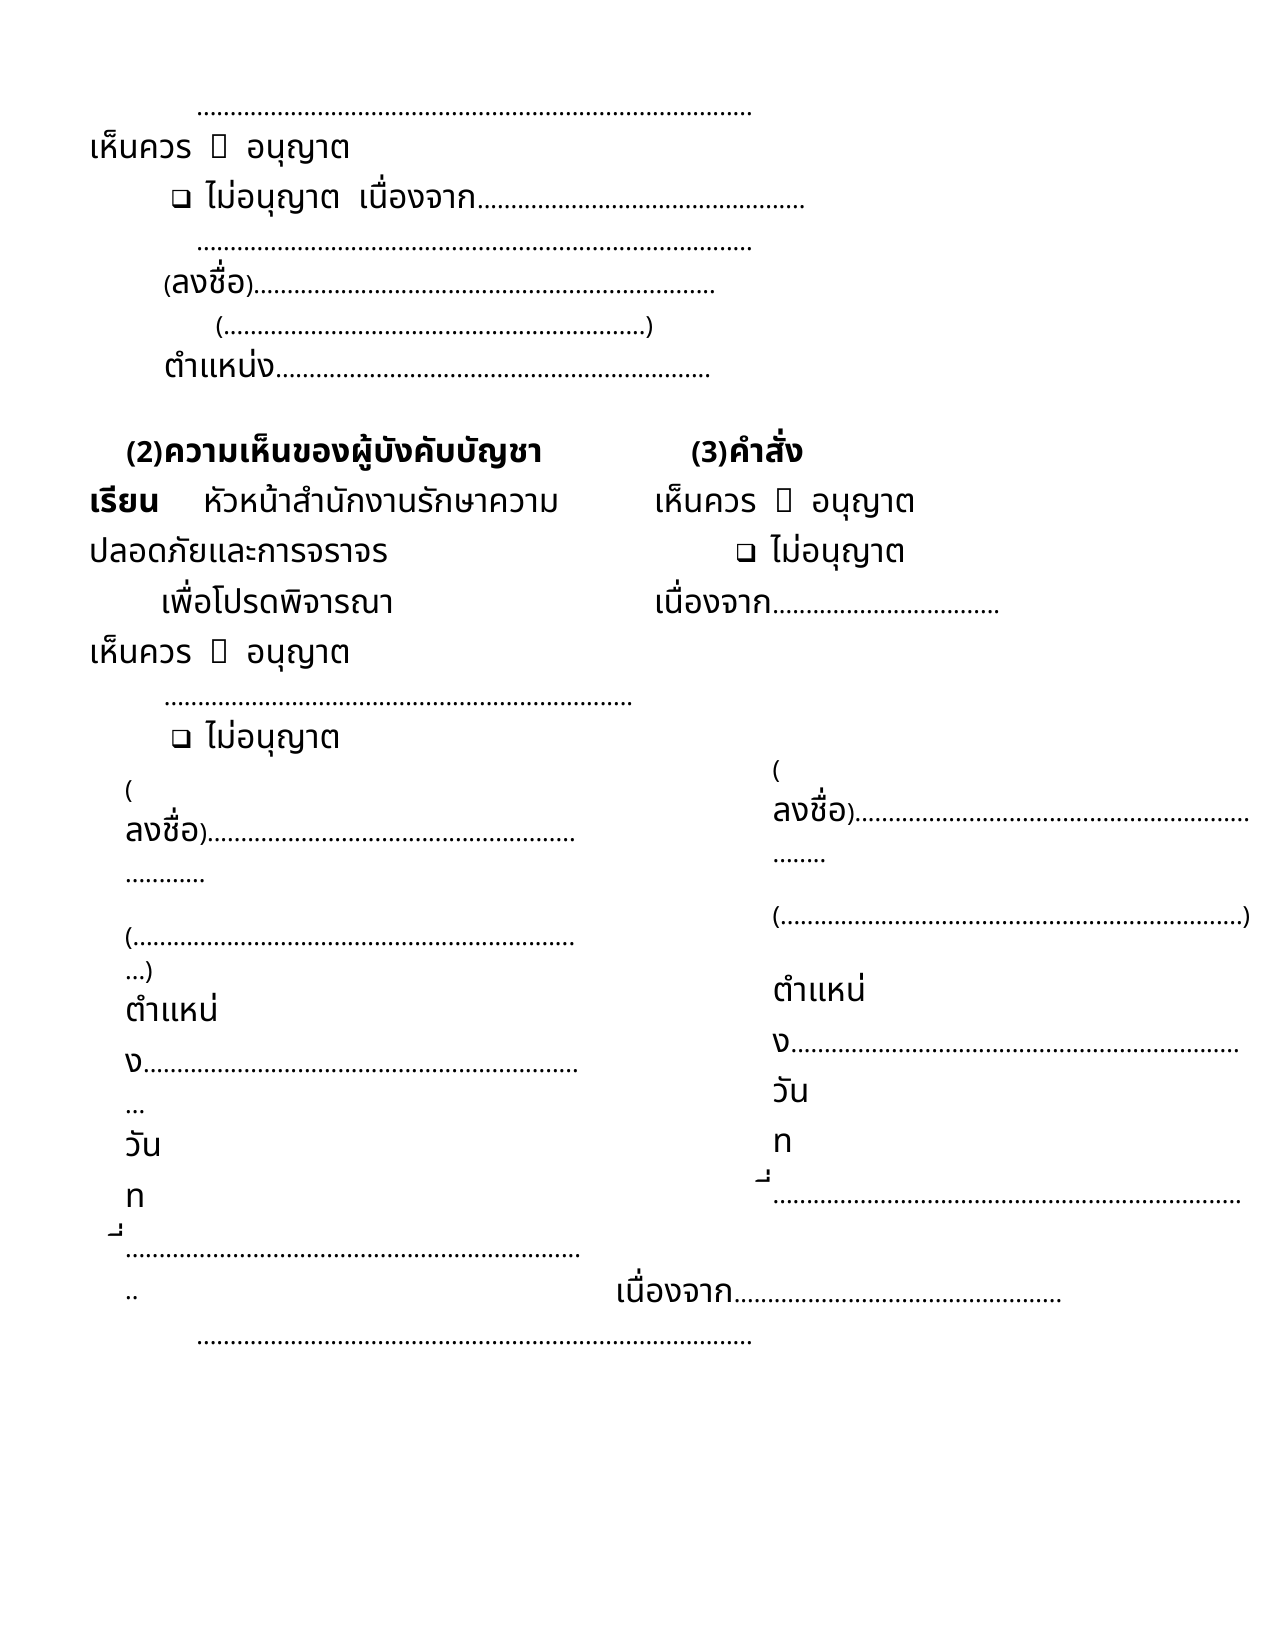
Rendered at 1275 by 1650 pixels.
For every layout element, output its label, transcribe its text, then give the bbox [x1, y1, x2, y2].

text เห็นควร อนุญาต ...................................................................... [89, 628, 1196, 713]
table_header คำสั่ง เห็นควร อนุญาต ไม่อนุญาต เนื่องจาก.................................. [642, 427, 1207, 628]
table_header ความเห็นของผู้บังคับบัญชา เรียน หัวหน้าสำนักงานรักษาความปลอดภัยและการจราจร เพื่อโปรดพิจารณา [78, 427, 642, 628]
text (...............................................................) [164, 308, 1196, 342]
text ................................................................................... [89, 1318, 1196, 1352]
text ................................................................................... [89, 223, 1196, 258]
text ไม่อนุญาต เนื่องจาก................................................. [89, 713, 1196, 1318]
text เห็นควร อนุญาต [89, 123, 1196, 173]
text (ลงชื่อ)..................................................................... [164, 258, 1196, 308]
text ไม่อนุญาต เนื่องจาก................................................. [89, 173, 1196, 223]
text ................................................................................... [89, 89, 1196, 123]
text ตำแหน่ง................................................................. [164, 342, 1196, 392]
